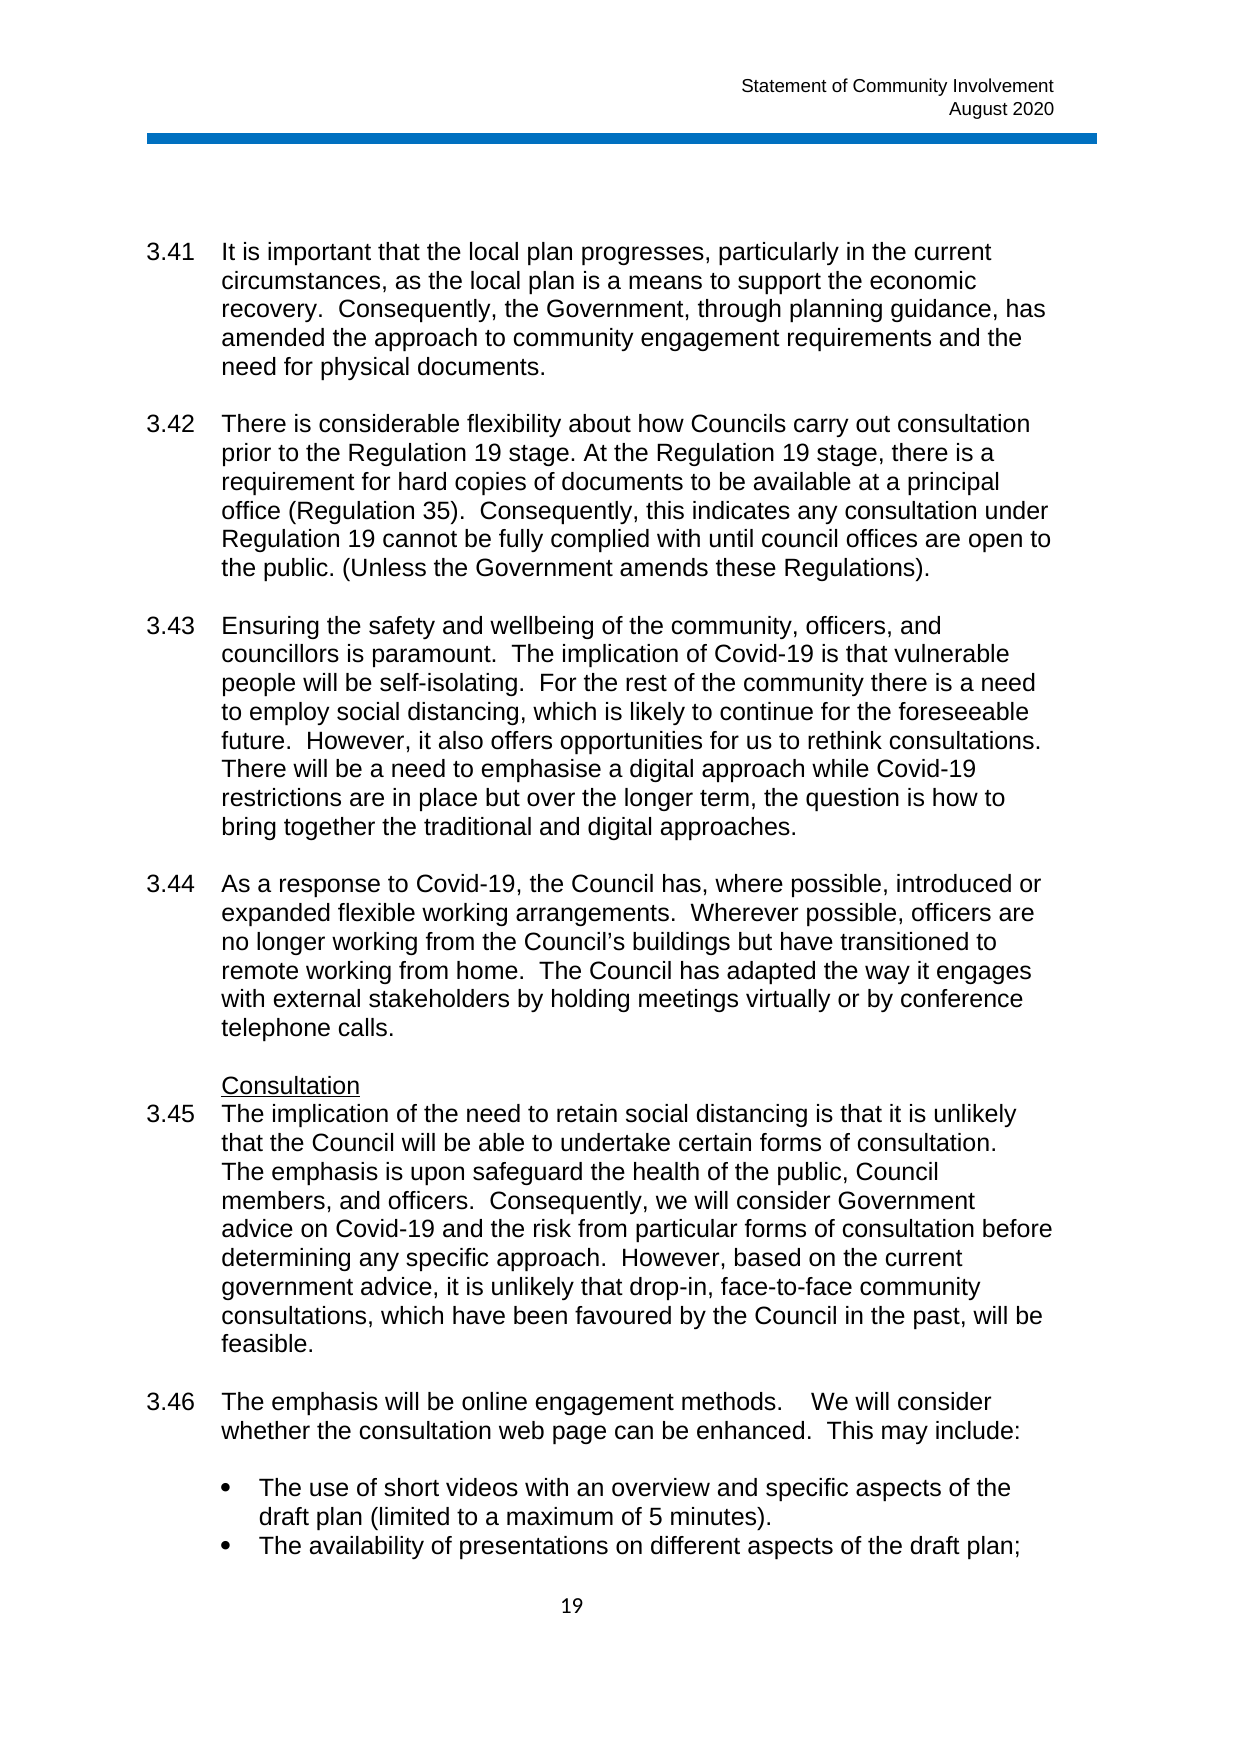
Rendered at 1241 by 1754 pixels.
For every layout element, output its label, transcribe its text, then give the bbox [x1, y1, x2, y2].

list The use of short videos with an overview and specific aspects of the draft plan (limited to a maximum of 5 minutes). [221, 1473, 1054, 1531]
list The implication of the need to retain social distancing is that it is unlikely that the Council will be able to undertake certain forms of consultation. The emphasis is upon safeguard the health of the public, Council members, and officers. Consequently, we will consider Government advice on Covid-19 and the risk from particular forms of consultation before determining any specific approach. However, based on the current government advice, it is unlikely that drop-in, face-to-face community consultations, which have been favoured by the Council in the past, will be feasible. [146, 1099, 1054, 1358]
list Ensuring the safety and wellbeing of the community, officers, and councillors is paramount. The implication of Covid-19 is that vulnerable people will be self-isolating. For the rest of the community there is a need to employ social distancing, which is likely to continue for the foreseeable future. However, it also offers opportunities for us to rethink consultations. There will be a need to emphasise a digital approach while Covid-19 restrictions are in place but over the longer term, the question is how to bring together the traditional and digital approaches. [146, 611, 1054, 841]
list As a response to Covid-19, the Council has, where possible, introduced or expanded flexible working arrangements. Wherever possible, officers are no longer working from the Council’s buildings but have transitioned to remote working from home. The Council has adapted the way it engages with external stakeholders by holding meetings virtually or by conference telephone calls. [146, 869, 1054, 1042]
list There is considerable flexibility about how Councils carry out consultation prior to the Regulation 19 stage. At the Regulation 19 stage, there is a requirement for hard copies of documents to be available at a principal office (Regulation 35). Consequently, this indicates any consultation under Regulation 19 cannot be fully complied with until council offices are open to the public. (Unless the Government amends these Regulations). [146, 409, 1054, 582]
text Consultation [221, 1071, 1054, 1099]
list The availability of presentations on different aspects of the draft plan; [221, 1531, 1054, 1559]
list The emphasis will be online engagement methods. We will consider whether the consultation web page can be enhanced. This may include: [146, 1387, 1054, 1444]
list It is important that the local plan progresses, particularly in the current circumstances, as the local plan is a means to support the economic recovery. Consequently, the Government, through planning guidance, has amended the approach to community engagement requirements and the need for physical documents. [146, 237, 1054, 381]
